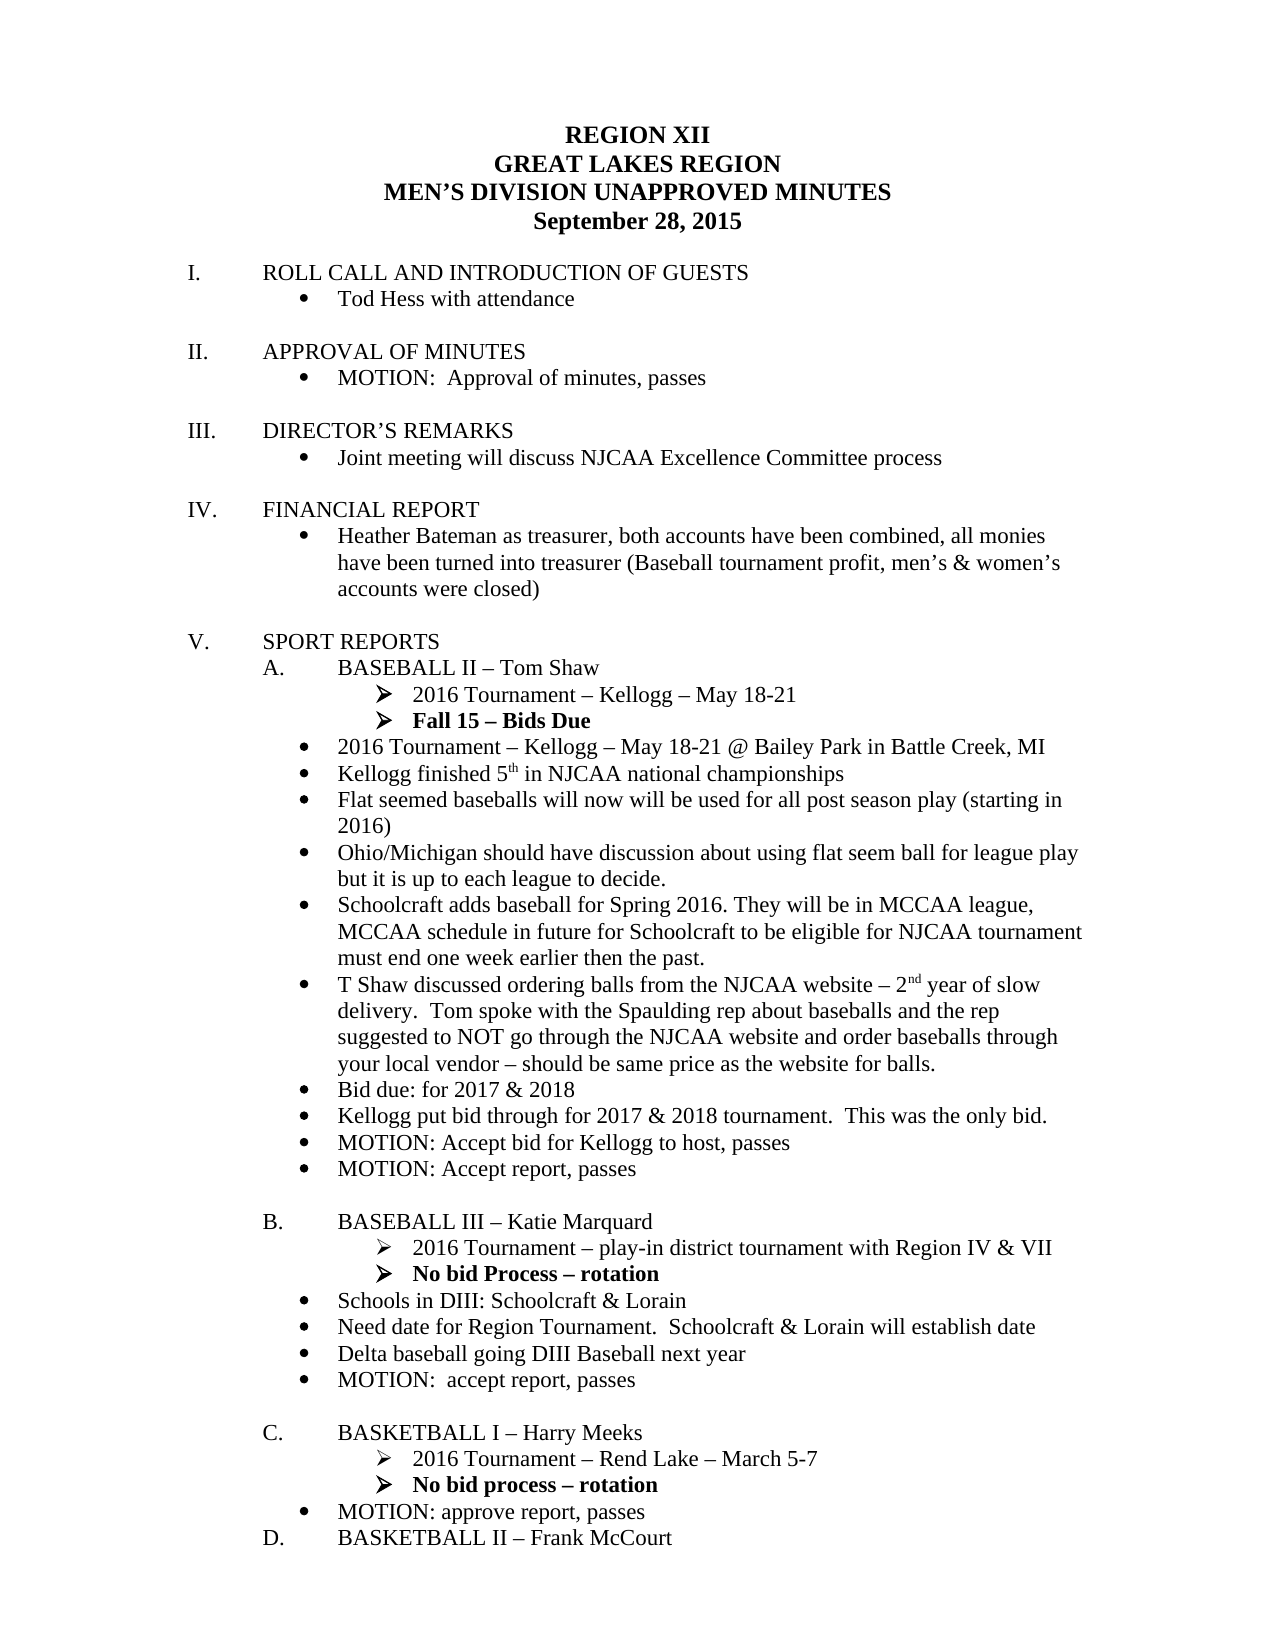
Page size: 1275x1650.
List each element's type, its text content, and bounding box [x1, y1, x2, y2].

list MOTION: Accept bid for Kellogg to host, passes [300, 1129, 1087, 1155]
text REGION XII [187, 120, 1087, 149]
list Schools in DIII: Schoolcraft & Lorain [300, 1287, 1087, 1313]
text III. DIRECTOR’S REMARKS [187, 417, 1087, 443]
list Flat seemed baseballs will now will be used for all post season play (starting in 2016) [300, 786, 1087, 839]
text MEN’S DIVISION UNAPPROVED MINUTES [187, 177, 1087, 206]
list Delta baseball going DIII Baseball next year [300, 1339, 1087, 1366]
list ROLL CALL AND INTRODUCTION OF GUESTS [187, 259, 1087, 285]
list Kellogg finished 5th in NJCAA national championships [300, 760, 1087, 786]
list Kellogg put bid through for 2017 & 2018 tournament. This was the only bid. [300, 1102, 1087, 1129]
list T Shaw discussed ordering balls from the NJCAA website – 2nd year of slow delivery. Tom spoke with the Spaulding rep about baseballs and the rep suggested to NOT go through the NJCAA website and order baseballs through your local vendor – should be same price as the website for balls. [300, 971, 1087, 1076]
list No bid process – rotation [375, 1471, 1087, 1498]
text IV. FINANCIAL REPORT [187, 496, 1087, 523]
list MOTION: Accept report, passes [300, 1155, 1087, 1181]
text D. BASKETBALL II – Frank McCourt [187, 1524, 1087, 1550]
list 2016 Tournament – Kellogg – May 18-21 [375, 681, 1087, 707]
list MOTION: accept report, passes [300, 1366, 1087, 1392]
list 2016 Tournament – Kellogg – May 18-21 @ Bailey Park in Battle Creek, MI [300, 733, 1087, 760]
list Tod Hess with attendance [300, 285, 1087, 312]
list Joint meeting will discuss NJCAA Excellence Committee process [300, 443, 1087, 470]
list 2016 Tournament – play-in district tournament with Region IV & VII [375, 1234, 1087, 1261]
list MOTION: Approval of minutes, passes [300, 364, 1087, 391]
text V. SPORT REPORTS [187, 628, 1087, 654]
list 2016 Tournament – Rend Lake – March 5-7 [375, 1445, 1087, 1471]
list Heather Bateman as treasurer, both accounts have been combined, all monies have been turned into treasurer (Baseball tournament profit, men’s & women’s accounts were closed) [300, 523, 1087, 602]
list Fall 15 – Bids Due [375, 707, 1087, 733]
text II. APPROVAL OF MINUTES [187, 338, 1087, 364]
text B. BASEBALL – Katie Marquard [187, 1208, 1087, 1234]
list Schoolcraft adds baseball for Spring 2016. They will be in MCCAA league, MCCAA schedule in future for Schoolcraft to be eligible for NJCAA tournament must end one week earlier then the past. [300, 892, 1087, 971]
text A. BASEBALL II – Tom Shaw [187, 654, 1087, 681]
list No bid Process – rotation [375, 1261, 1087, 1287]
text September 28, 2015 [187, 206, 1087, 235]
text GREAT LAKES REGION [187, 149, 1087, 177]
list Ohio/Michigan should have discussion about using flat seem ball for league play but it is up to each league to decide. [300, 839, 1087, 892]
list MOTION: approve report, passes [300, 1498, 1087, 1524]
list Bid due: for 2017 & 2018 [300, 1076, 1087, 1102]
text C. BASKETBALL I – Harry Meeks [262, 1419, 1087, 1445]
list Need date for Region Tournament. Schoolcraft & Lorain will establish date [300, 1313, 1087, 1339]
